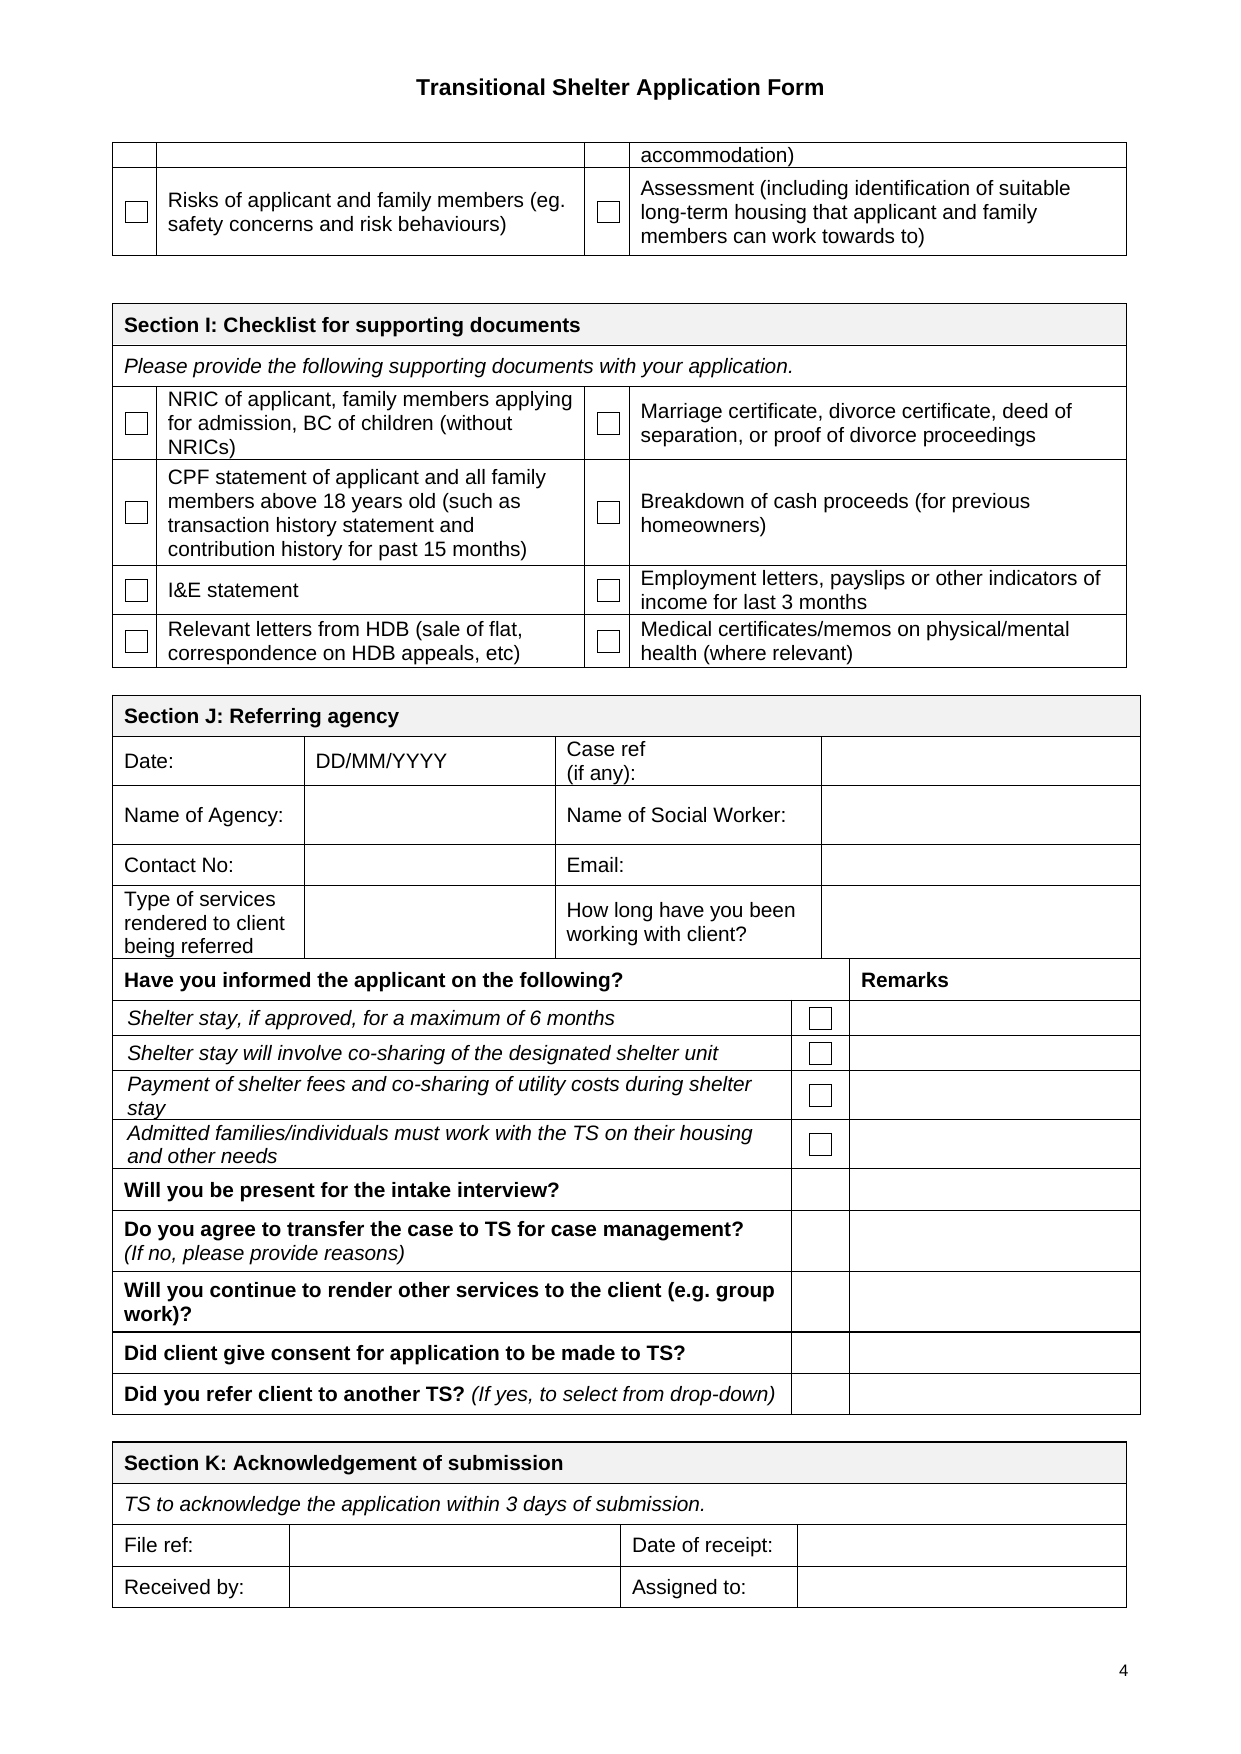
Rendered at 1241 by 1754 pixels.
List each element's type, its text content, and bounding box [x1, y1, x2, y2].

table_cell Case ref (if any): [556, 737, 821, 785]
table_cell File ref: [113, 1525, 289, 1566]
table_cell Received by: [113, 1567, 289, 1607]
table_cell [850, 1211, 1140, 1271]
table_header Section I: Checklist for supporting documents [113, 304, 1126, 344]
table_cell Medical certificates/memos on physical/mental health (where relevant) [630, 615, 1126, 667]
table_cell [850, 1333, 1140, 1373]
table_cell Have you informed the applicant on the following? [113, 959, 849, 999]
table_cell Name of Agency: [113, 786, 304, 844]
table_cell [113, 615, 156, 667]
table_cell Assigned to: [621, 1567, 797, 1607]
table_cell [157, 143, 584, 167]
table_cell [305, 786, 555, 844]
table_cell Relevant letters from HDB (sale of flat, correspondence on HDB appeals, etc) [157, 615, 584, 667]
table_cell NRIC of applicant, family members applying for admission, BC of children (without NRICs) [157, 387, 584, 459]
table_cell [798, 1525, 1126, 1566]
table_cell Do you agree to transfer the case to TS for case management? (If no, please provide reasons) [113, 1211, 791, 1271]
table_cell [822, 886, 1140, 958]
table_cell Marriage certificate, divorce certificate, deed of separation, or proof of divorce proceedings [630, 387, 1126, 459]
table_cell [585, 615, 629, 667]
table_cell Will you be present for the intake interview? [113, 1169, 791, 1210]
table_cell TS to acknowledge the application within 3 days of submission. [113, 1484, 1126, 1524]
table_cell Name of Social Worker: [556, 786, 821, 844]
table_cell [792, 1071, 849, 1119]
table_cell Breakdown of cash proceeds (for previous homeowners) [630, 460, 1126, 565]
table_cell [850, 1374, 1140, 1414]
table_cell [792, 1333, 849, 1373]
table_cell [113, 168, 156, 255]
table_cell Payment of shelter fees and co-sharing of utility costs during shelter stay [113, 1071, 791, 1119]
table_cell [630, 143, 1126, 167]
table_cell [585, 387, 629, 459]
table_cell Admitted families/individuals must work with the TS on their housing and other needs [113, 1120, 791, 1168]
table_cell Assessment (including identification of suitable long-term housing that applicant and family members can work towards to) [630, 168, 1126, 255]
table_cell [585, 143, 629, 167]
table_cell [850, 1272, 1140, 1331]
table_cell [113, 143, 156, 167]
table_cell [113, 460, 156, 565]
table_cell Date: [113, 737, 304, 785]
table_cell [792, 1374, 849, 1414]
table_cell Did client give consent for application to be made to TS? [113, 1333, 791, 1373]
table_cell Remarks [850, 959, 1140, 999]
table_cell [850, 1120, 1140, 1168]
table_cell I&E statement [157, 566, 584, 614]
table_cell Email: [556, 845, 821, 885]
table_cell [850, 1036, 1140, 1070]
table_cell [792, 1120, 849, 1168]
table_cell How long have you been working with client? [556, 886, 821, 958]
table_cell DD/MM/YYYY [305, 737, 555, 785]
table_cell Contact No: [113, 845, 304, 885]
table_cell [113, 566, 156, 614]
table_cell [305, 886, 555, 958]
table_cell [850, 1001, 1140, 1035]
table_cell [792, 1001, 849, 1035]
table_cell Please provide the following supporting documents with your application. [113, 346, 1126, 386]
table_cell [305, 845, 555, 885]
table_cell [113, 387, 156, 459]
table_cell [792, 1272, 849, 1331]
table_cell [850, 1169, 1140, 1210]
table_cell [850, 1071, 1140, 1119]
table_cell [822, 737, 1140, 785]
table_cell [585, 566, 629, 614]
table_cell [798, 1567, 1126, 1607]
table_cell [822, 786, 1140, 844]
table_cell Will you continue to render other services to the client (e.g. group work)? [113, 1272, 791, 1331]
table_cell Date of receipt: [621, 1525, 797, 1566]
table_header Section K: Acknowledgement of submission [113, 1443, 1126, 1483]
table_cell CPF statement of applicant and all family members above 18 years old (such as transaction history statement and contribution history for past 15 months) [157, 460, 584, 565]
table_cell [822, 845, 1140, 885]
table_cell [792, 1211, 849, 1271]
table_cell [290, 1567, 620, 1607]
table_cell Shelter stay will involve co-sharing of the designated shelter unit [113, 1036, 791, 1070]
table_cell Employment letters, payslips or other indicators of income for last 3 months [630, 566, 1126, 614]
table_cell Type of services rendered to client being referred [113, 886, 304, 958]
table_cell [585, 168, 629, 255]
table_cell [792, 1169, 849, 1210]
table_cell Risks of applicant and family members (eg. safety concerns and risk behaviours) [157, 168, 584, 255]
table_cell [585, 460, 629, 565]
table_cell [290, 1525, 620, 1566]
table_cell Did you refer client to another TS? (If yes, to select from drop-down) [113, 1374, 791, 1414]
table_header Section J: Referring agency [113, 696, 1140, 736]
table_cell [792, 1036, 849, 1070]
table_cell Shelter stay, if approved, for a maximum of 6 months [113, 1001, 791, 1035]
